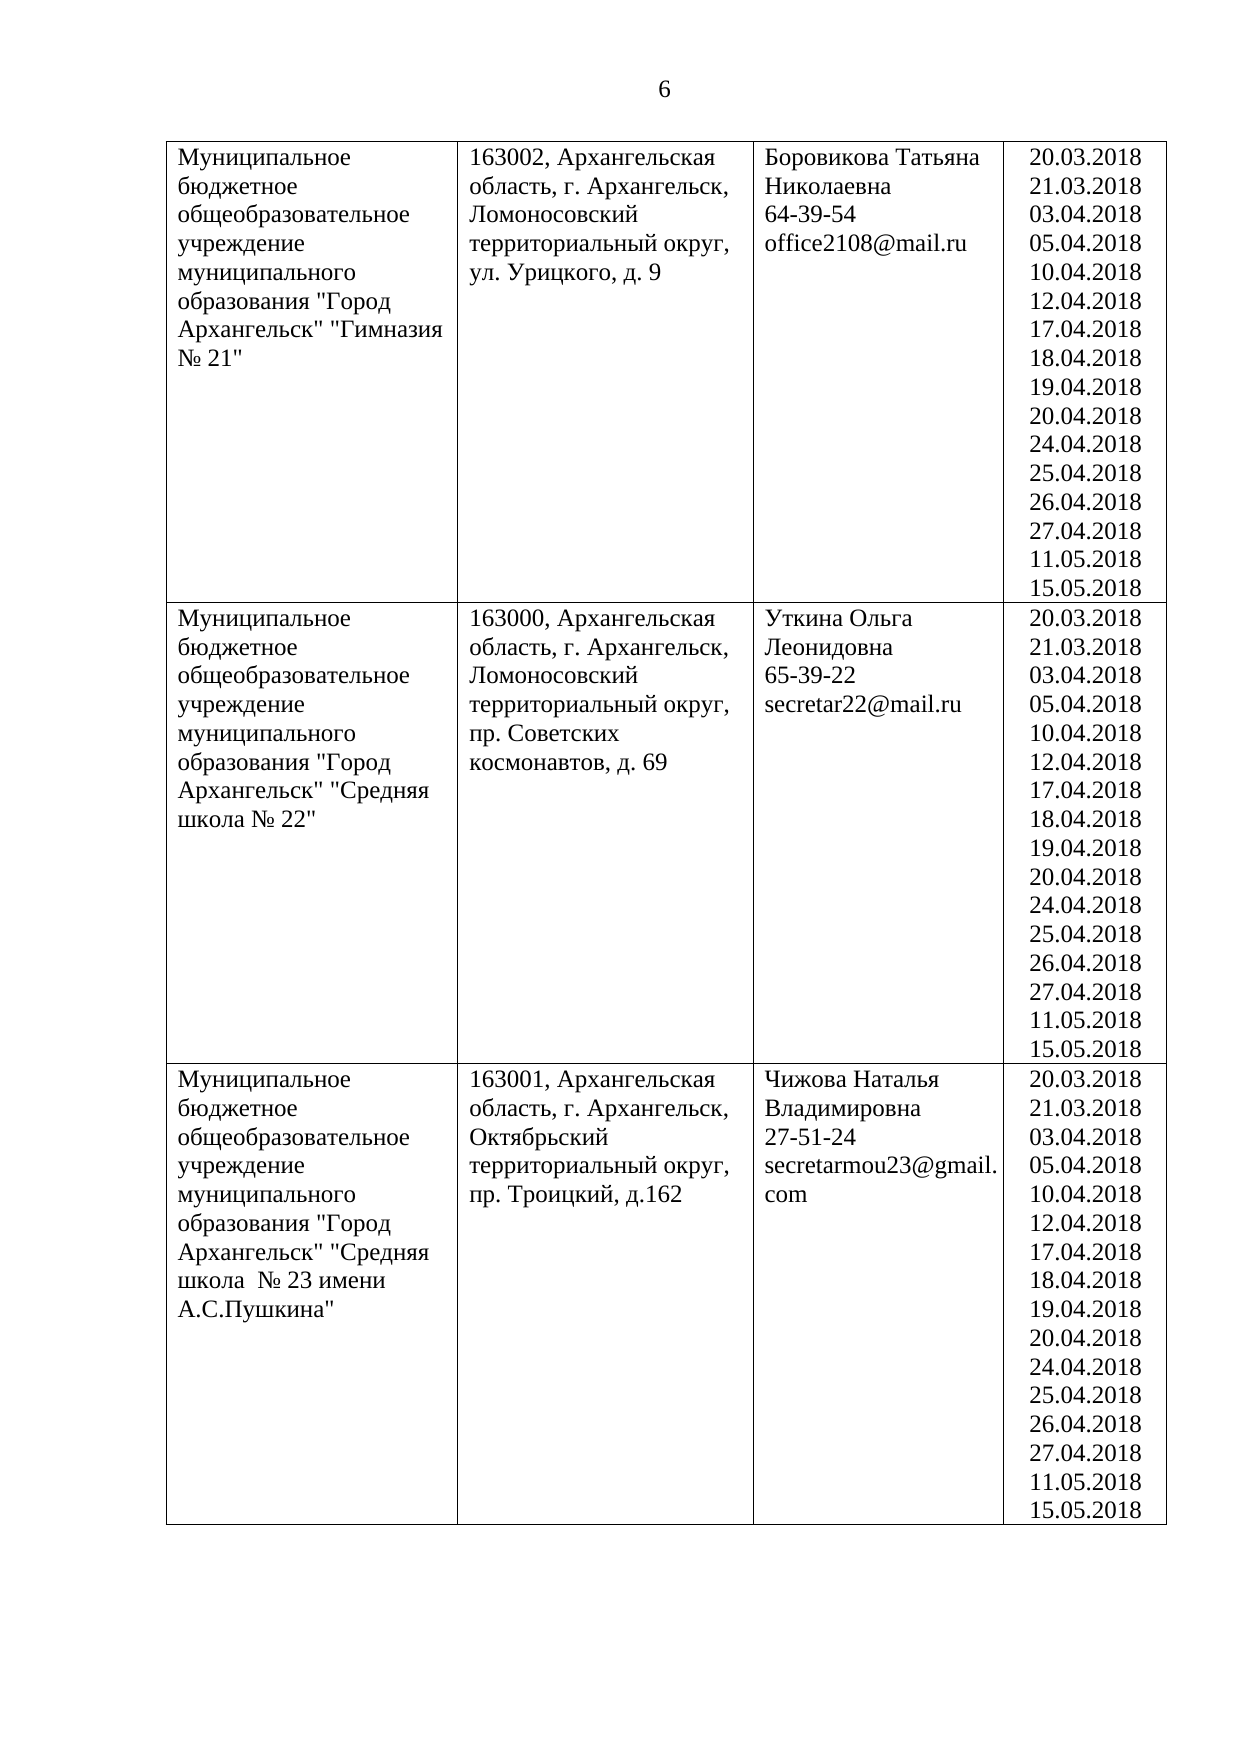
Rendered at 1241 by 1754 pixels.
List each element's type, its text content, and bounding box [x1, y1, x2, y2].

table_header Муниципальное бюджетное общеобразовательное учреждение муниципального образования "Город Архангельск" "Гимназия № 21" [167, 142, 457, 602]
table_cell Уткина Ольга Леонидовна 65-39-22 secretar22@mail.ru [754, 603, 1003, 1063]
table_cell 163001, Архангельская область, г. Архангельск, Октябрьский территориальный округ, пр. Троицкий, д.162 [458, 1064, 753, 1524]
table_cell Муниципальное бюджетное общеобразовательное учреждение муниципального образования "Город Архангельск" "Средняя школа № 22" [167, 603, 457, 1063]
table_header 163002, Архангельская область, г. Архангельск, Ломоносовский территориальный округ, ул. Урицкого, д. 9 [458, 142, 753, 602]
table_cell Чижова Наталья Владимировна 27-51-24 secretarmou23@gmail.com [754, 1064, 1003, 1524]
table_cell Муниципальное бюджетное общеобразовательное учреждение муниципального образования "Город Архангельск" "Средняя школа № 23 имени А.С.Пушкина" [167, 1064, 457, 1524]
table_cell 20.03.2018 21.03.2018 03.04.2018 05.04.2018 10.04.2018 12.04.2018 17.04.2018 18.04.2018 19.04.2018 20.04.2018 24.04.2018 25.04.2018 26.04.2018 27.04.2018 11.05.2018 15.05.2018 [1004, 1064, 1166, 1524]
table_cell 163000, Архангельская область, г. Архангельск, Ломоносовский территориальный округ, пр. Советских космонавтов, д. 69 [458, 603, 753, 1063]
table_cell 20.03.2018 21.03.2018 03.04.2018 05.04.2018 10.04.2018 12.04.2018 17.04.2018 18.04.2018 19.04.2018 20.04.2018 24.04.2018 25.04.2018 26.04.2018 27.04.2018 11.05.2018 15.05.2018 [1004, 603, 1166, 1063]
table_header Боровикова Татьяна Николаевна 64-39-54 office2108@mail.ru [754, 142, 1003, 602]
table_header 20.03.2018 21.03.2018 03.04.2018 05.04.2018 10.04.2018 12.04.2018 17.04.2018 18.04.2018 19.04.2018 20.04.2018 24.04.2018 25.04.2018 26.04.2018 27.04.2018 11.05.2018 15.05.2018 [1004, 142, 1166, 602]
